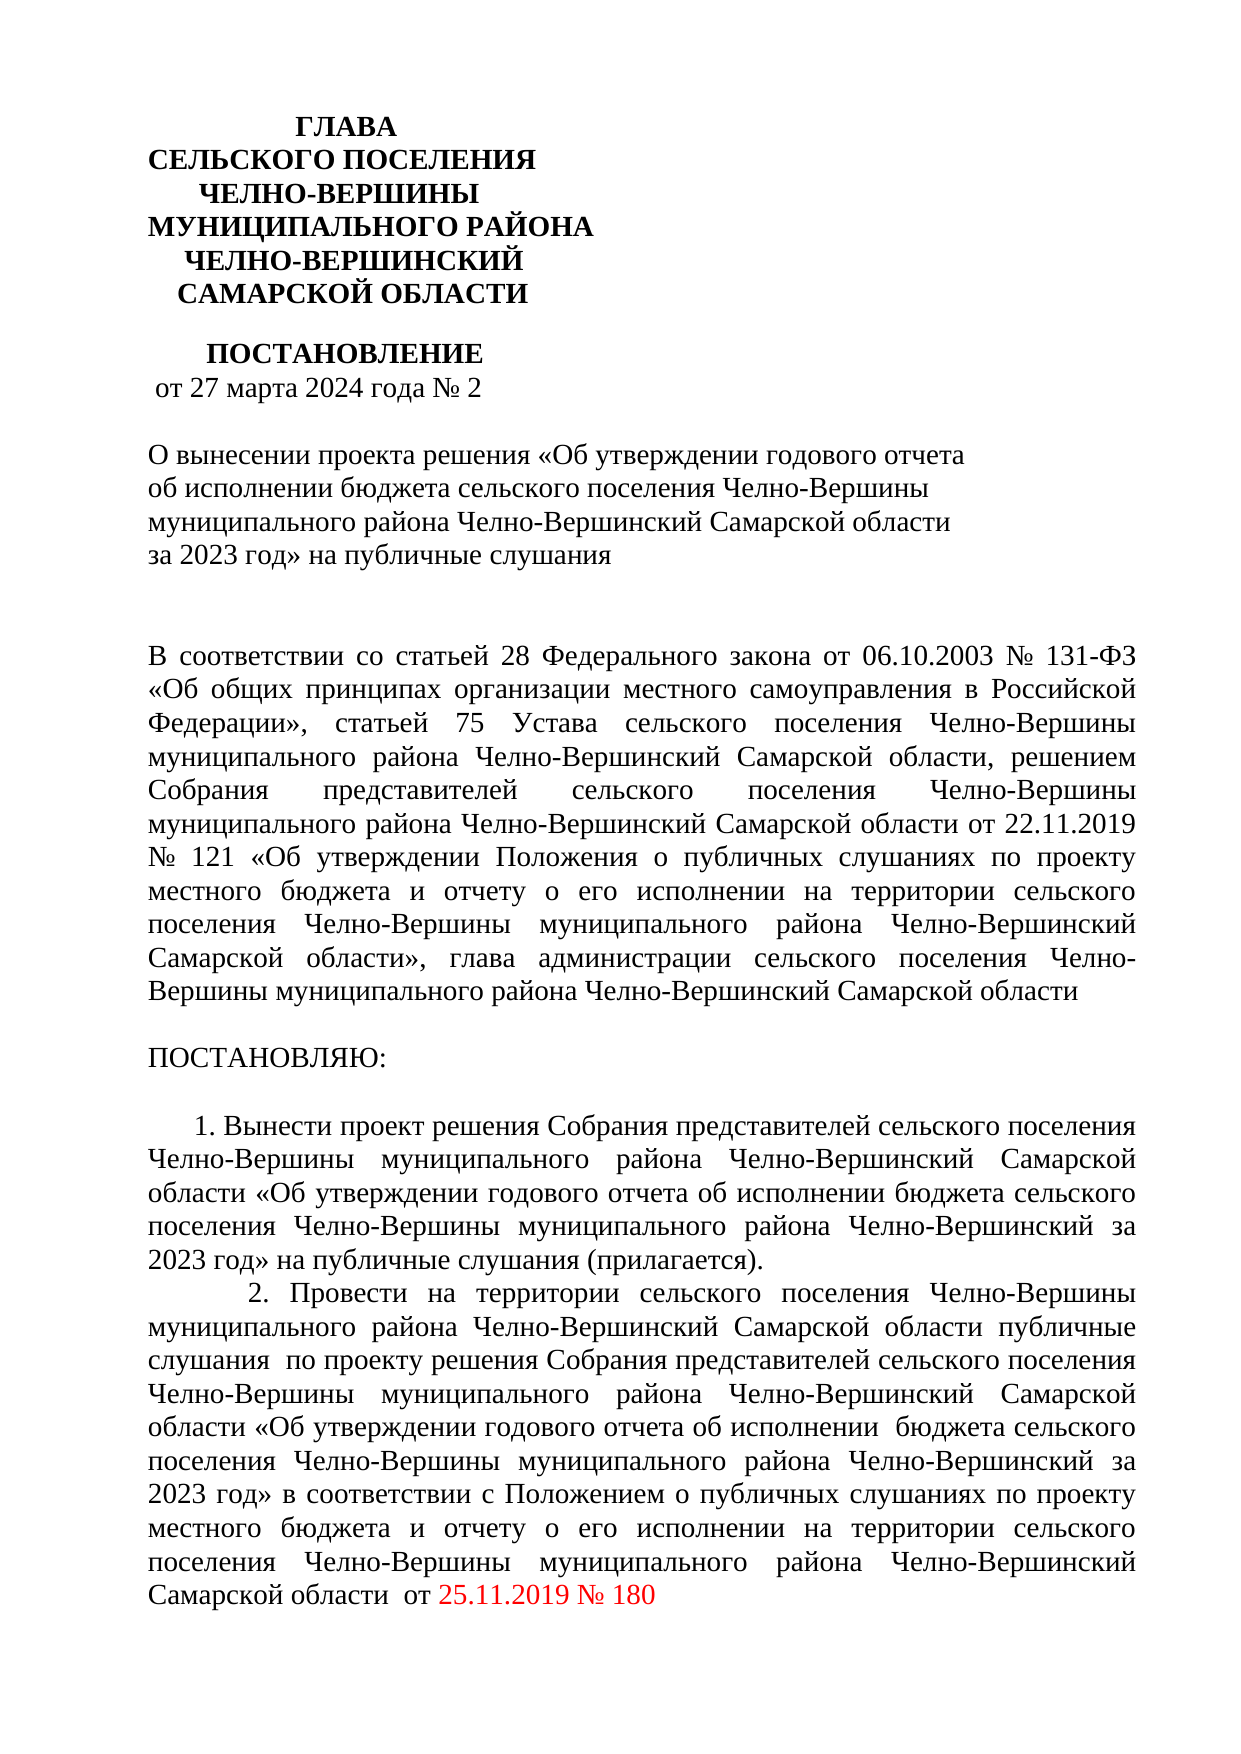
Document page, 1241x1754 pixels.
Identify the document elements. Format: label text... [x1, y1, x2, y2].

text 2. Провести на территории сельского поселения Челно-Вершины муниципального района Челно-Вершинский Самарской области публичные слушания по проекту решения Собрания представителей сельского поселения Челно-Вершины муниципального района Челно-Вершинский Самарской области «Об утверждении годового отчета об исполнении бюджета сельского поселения Челно-Вершины муниципального района Челно-Вершинский за 2023 год» в соответствии с Положением о публичных слушаниях по проекту местного бюджета и отчету о его исполнении на территории сельского поселения Челно-Вершины муниципального района Челно-Вершинский Самарской области от 25.11.2019 № 180 [148, 1275, 1137, 1611]
text 1. Вынести проект решения Собрания представителей сельского поселения Челно-Вершины муниципального района Челно-Вершинский Самарской области «Об утверждении годового отчета об исполнении бюджета сельского поселения Челно-Вершины муниципального района Челно-Вершинский за 2023 год» на публичные слушания (прилагается). [148, 1108, 1137, 1275]
text за 2023 год» на публичные слушания [148, 537, 1137, 571]
text об исполнении бюджета сельского поселения Челно-Вершины [148, 470, 1137, 504]
text МУНИЦИПАЛЬНОГО РАЙОНА [148, 209, 1137, 243]
text ЧЕЛНО-ВЕРШИНЫ [148, 176, 1137, 209]
text ЧЕЛНО-ВЕРШИНСКИЙ [148, 243, 1137, 276]
text ГЛАВА [148, 109, 1137, 142]
text ПОСТАНОВЛЯЮ: [148, 1041, 1137, 1074]
text О вынесении проекта решения «Об утверждении годового отчета [148, 437, 1137, 470]
text САМАРСКОЙ ОБЛАСТИ [148, 276, 1137, 310]
text муниципального района Челно-Вершинский Самарской области [148, 504, 1137, 537]
text СЕЛЬСКОГО ПОСЕЛЕНИЯ [148, 142, 1137, 176]
text ПОСТАНОВЛЕНИЕ [148, 336, 1137, 370]
text от 27 марта 2024 года № 2 [148, 370, 1137, 403]
text В соответствии со статьей 28 Федерального закона от 06.10.2003 № 131-ФЗ «Об общих принципах организации местного самоуправления в Российской Федерации», статьей 75 Устава сельского поселения Челно-Вершины муниципального района Челно-Вершинский Самарской области, решением Собрания представителей сельского поселения Челно-Вершины муниципального района Челно-Вершинский Самарской области от 22.11.2019 № 121 «Об утверждении Положения о публичных слушаниях по проекту местного бюджета и отчету о его исполнении на территории сельского поселения Челно-Вершины муниципального района Челно-Вершинский Самарской области», глава администрации сельского поселения Челно-Вершины муниципального района Челно-Вершинский Самарской области [148, 638, 1137, 1007]
